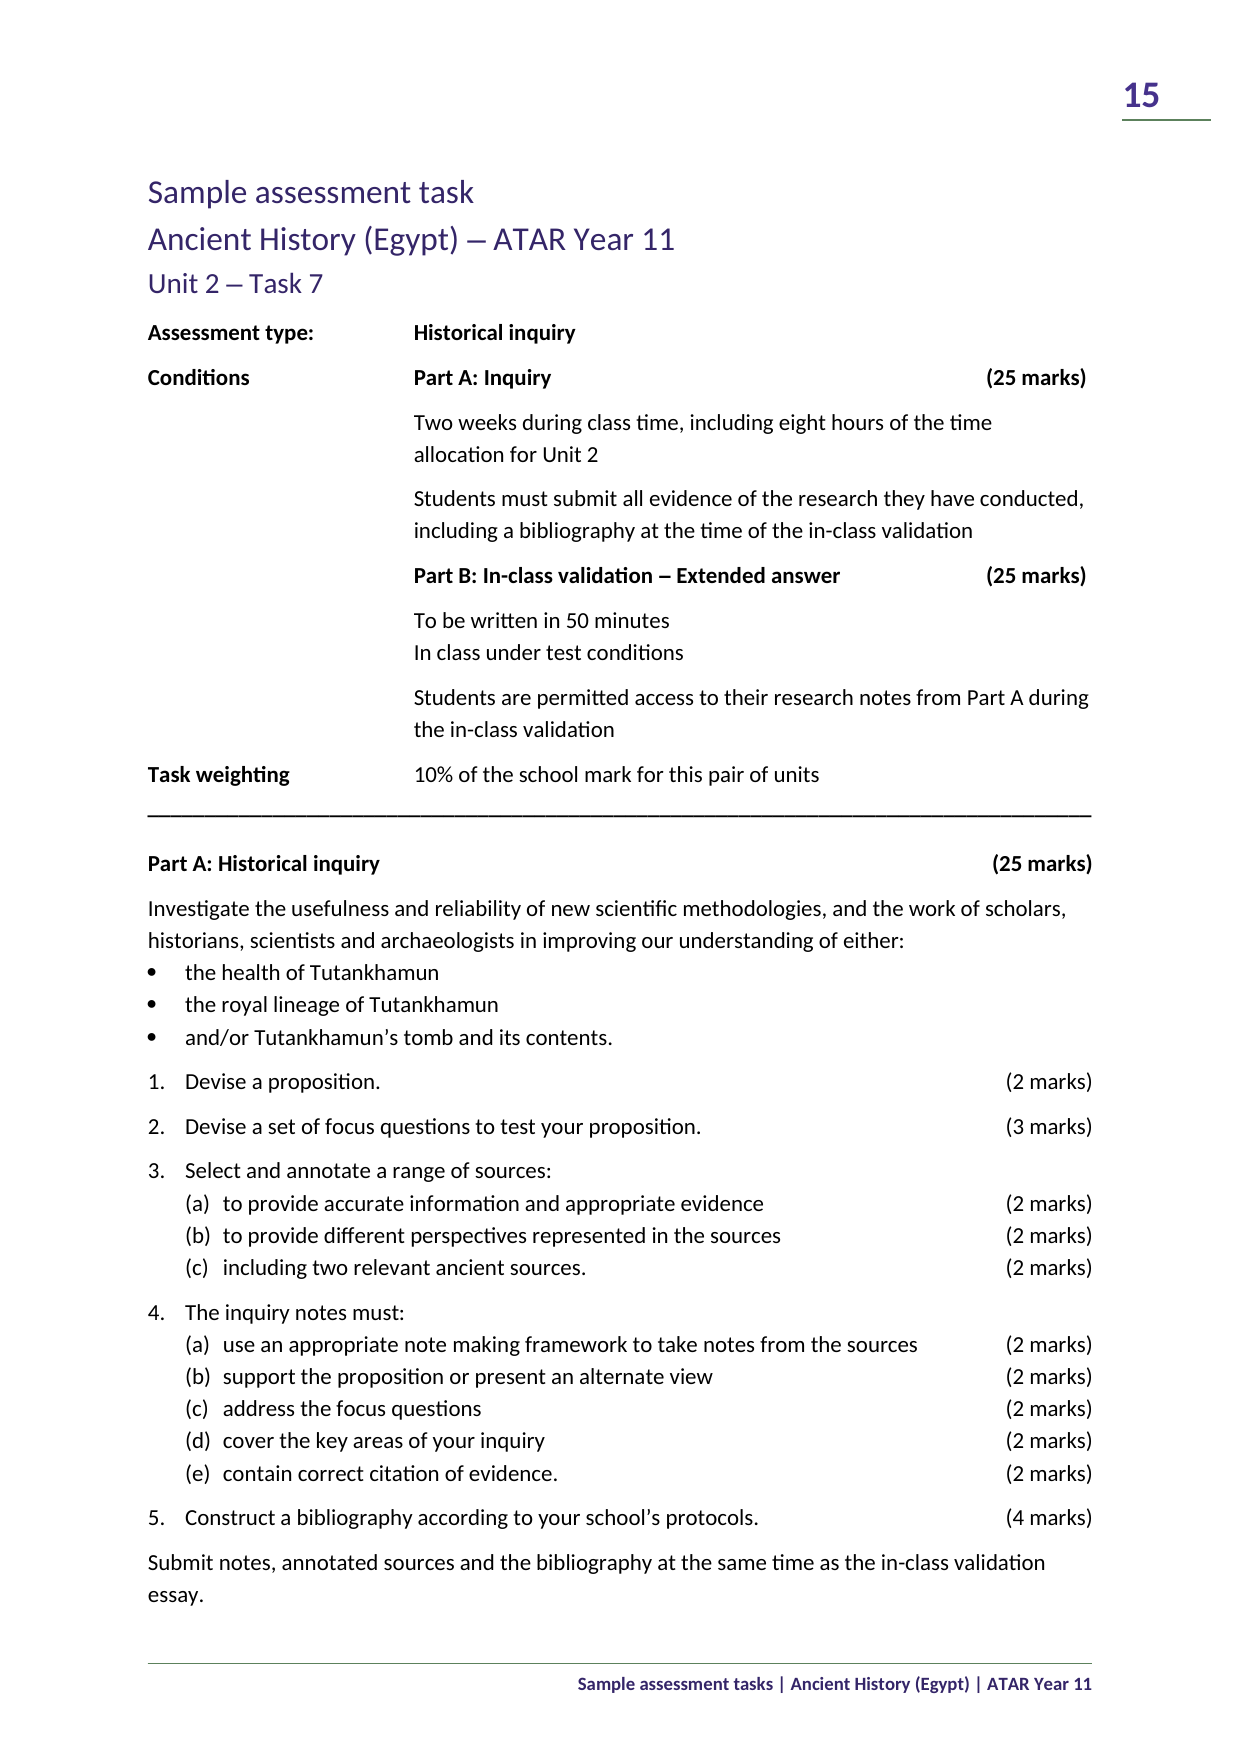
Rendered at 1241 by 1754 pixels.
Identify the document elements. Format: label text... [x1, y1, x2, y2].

list and/or Tutankhamun’s tomb and its contents. [148, 1023, 1092, 1051]
text Students must submit all evidence of the research they have conducted, including a bibliography at the time of the in-class validation [413, 484, 1092, 545]
list cover the key areas of your inquiry (2 marks) [185, 1427, 1092, 1455]
text In class under test conditions [148, 638, 1092, 666]
subtitle Ancient History (Egypt) – ATAR Year 11 [148, 218, 1092, 259]
text Conditions Part A: Inquiry (25 marks) [148, 363, 1092, 391]
text Part A: Historical inquiry (25 marks) [148, 849, 1092, 877]
text Two weeks during class time, including eight hours of the time allocation for Unit 2 [148, 408, 1092, 468]
list Select and annotate a range of sources: [148, 1157, 1092, 1185]
list to provide different perspectives represented in the sources (2 marks) [185, 1221, 1092, 1249]
list address the focus questions (2 marks) [185, 1394, 1092, 1422]
list to provide accurate information and appropriate evidence (2 marks) [185, 1189, 1092, 1217]
list The inquiry notes must: [148, 1298, 1092, 1326]
list Devise a proposition. (2 marks) [148, 1067, 1092, 1095]
text Part B: In-class validation – Extended answer (25 marks) [148, 561, 1092, 589]
text Students are permitted access to their research notes from Part A during the in-class validation [413, 683, 1092, 743]
list contain correct citation of evidence. (2 marks) [185, 1459, 1092, 1487]
list Devise a set of focus questions to test your proposition. (3 marks) [148, 1112, 1092, 1140]
subtitle Unit 2 – Task 7 [148, 265, 1092, 300]
list use an appropriate note making framework to take notes from the sources (2 marks) [185, 1330, 1092, 1358]
text Submit notes, annotated sources and the bibliography at the same time as the in-class validation essay. [148, 1548, 1092, 1608]
text To be written in 50 minutes [148, 606, 1092, 634]
text Assessment type: Historical inquiry [148, 318, 1092, 346]
list support the proposition or present an alternate view (2 marks) [185, 1362, 1092, 1390]
subtitle Sample assessment task [148, 171, 1092, 212]
text Task weighting 10% of the school mark for this pair of units [148, 760, 1092, 788]
text Investigate the usefulness and reliability of new scientific methodologies, and the work of scholars, historians, scientists and archaeologists in improving our understanding of either: [148, 894, 1092, 954]
list including two relevant ancient sources. (2 marks) [185, 1253, 1092, 1281]
list the health of Tutankhamun [148, 958, 1092, 986]
list the royal lineage of Tutankhamun [148, 990, 1092, 1018]
list Construct a bibliography according to your school’s protocols. (4 marks) [148, 1503, 1092, 1532]
